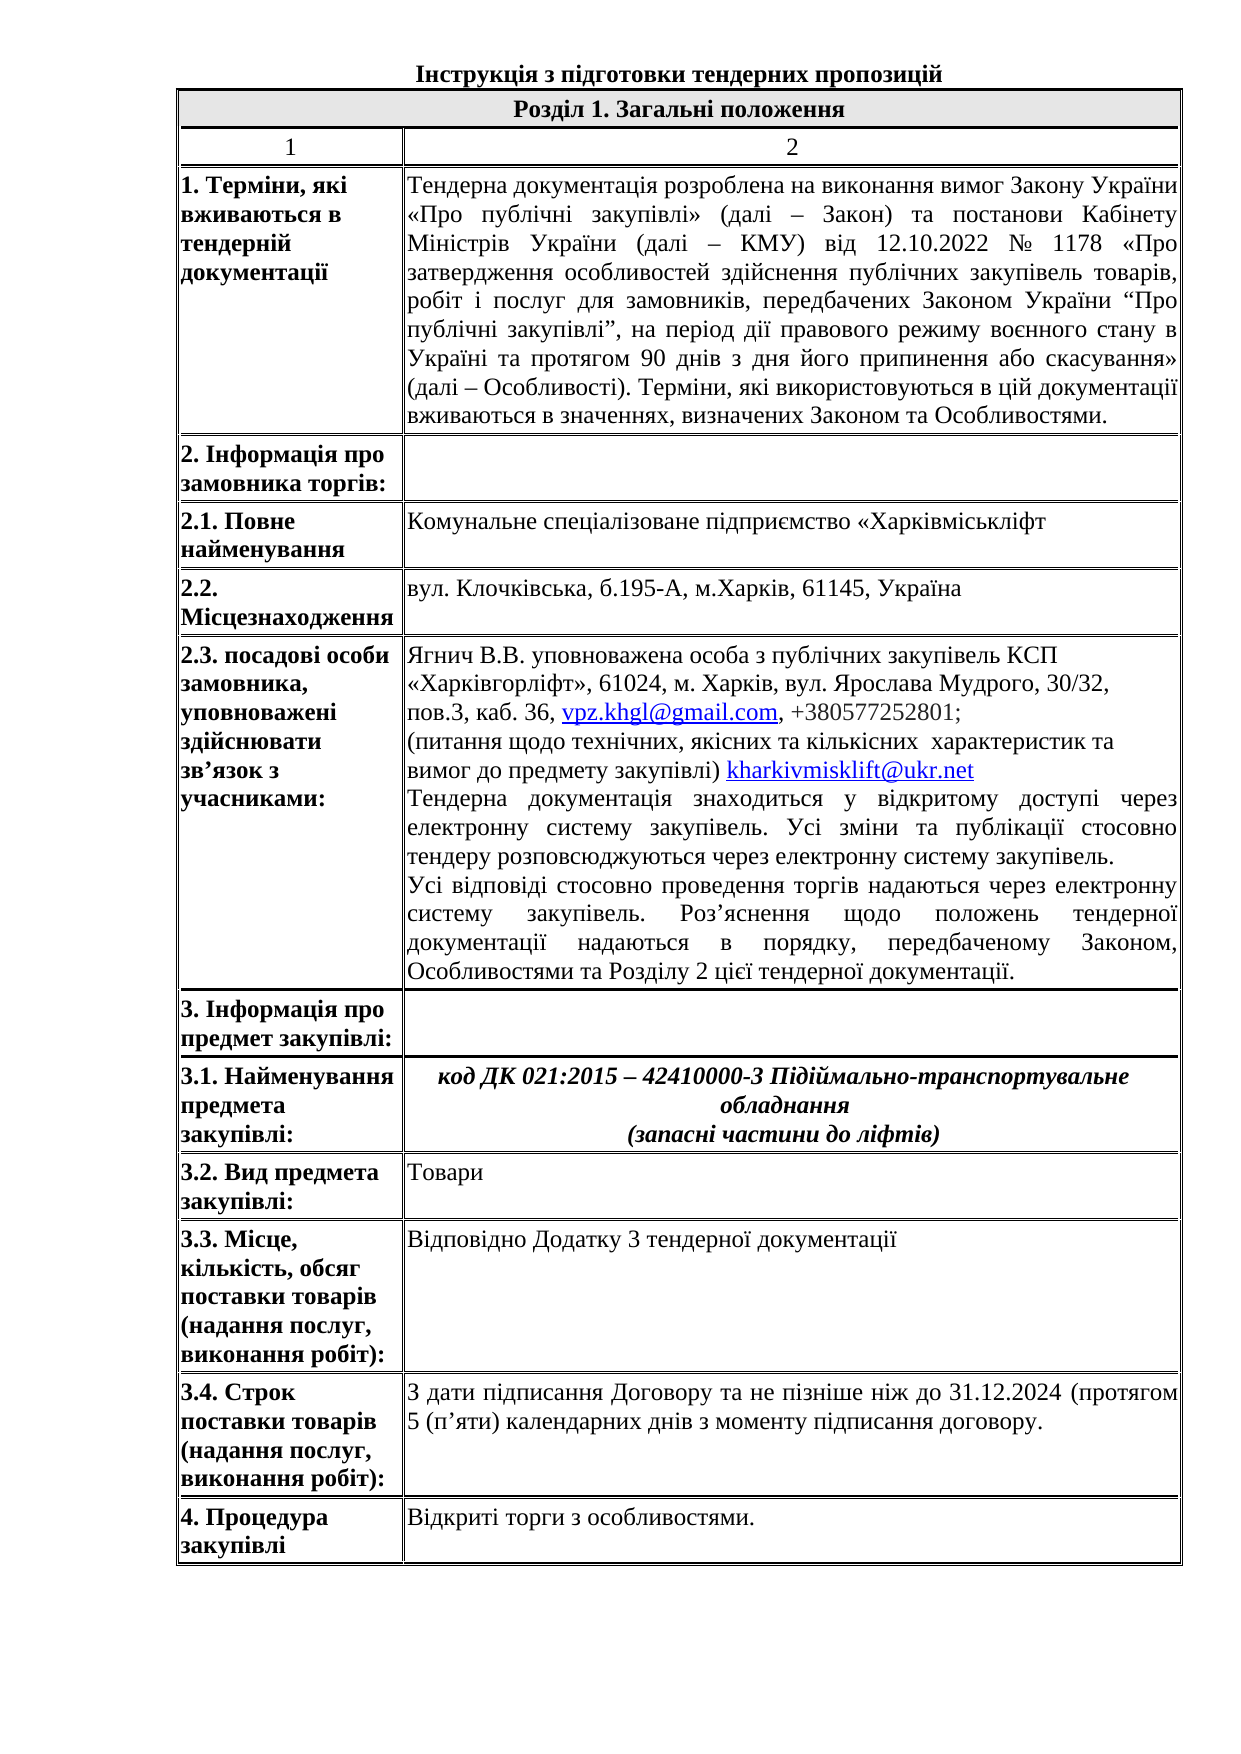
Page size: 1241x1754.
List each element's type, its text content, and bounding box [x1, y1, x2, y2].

table_cell [405, 433, 1180, 499]
table_cell 3.2. Вид предмета закупівлі: [177, 1151, 404, 1218]
table_cell 3.4. Строк поставки товарів (надання послуг, виконання робіт): [177, 1371, 404, 1495]
table_cell Відкриті торги з особливостями. [404, 1495, 1180, 1562]
table_cell 3. Інформація про предмет закупівлі: [177, 988, 402, 1055]
table_cell вул. Клочківська, б.195-А, м.Харків, 61145, Україна [405, 566, 1180, 633]
table_cell 1. Терміни, які вживаються в тендерній документації [179, 164, 402, 432]
table_cell З дати підписання Договору та не пізніше ніж до 31.12.2024 (протягом 5 (п’яти) календарних днів з моменту підписання договору. [404, 1371, 1181, 1495]
table_cell [405, 988, 1181, 1055]
table_cell Товари [404, 1151, 1181, 1218]
table_cell 3.1. Найменування предмета закупівлі: [179, 1055, 402, 1151]
table_cell 1 [179, 126, 402, 164]
table_cell 2.2. Місцезнаходження [179, 566, 402, 633]
table_cell 2 [405, 126, 1180, 164]
table_cell 2.3. посадові особи замовника, уповноважені здійснювати зв’язок з учасниками: [179, 634, 402, 988]
table_cell Тендерна документація розроблена на виконання вимог Закону України «Про публічні закупівлі» (далі – Закон) та постанови Кабінету Міністрів України (далі – КМУ) від 12.10.2022 № 1178 «Про затвердження особливостей здійснення публічних закупівель товарів, робіт і послуг для замовників, передбачених Законом України “Про публічні закупівлі”, на період дії правового режиму воєнного стану в Україні та протягом 90 днів з дня його припинення або скасування» (далі – Особливості). Терміни, які використовуються в цій документації вживаються в значеннях, визначених Законом та Особливостями. [405, 164, 1180, 432]
table_header Розділ 1. Загальні положення [179, 91, 1180, 126]
table_cell Комунальне спеціалізоване підприємство «Харківміськліфт [405, 500, 1180, 566]
table_cell 3.3. Місце, кількість, обсяг поставки товарів (надання послуг, виконання робіт): [177, 1218, 404, 1371]
table_cell 2.1. Повне найменування [179, 500, 402, 566]
table_cell 4. Процедура закупівлі [179, 1495, 404, 1562]
table_cell 2. Інформація про замовника торгів: [179, 433, 402, 499]
table_cell Відповідно Додатку 3 тендерної документації [404, 1218, 1181, 1371]
table_cell Ягнич В.В. уповноважена особа з публічних закупівель КСП «Харківгорліфт», 61024, м. Харків, вул. Ярослава Мудрого, 30/32, пов.3, каб. 36, vpz.khgl@gmail.com, +380577252801; (питання щодо технічних, якісних та кількісних характеристик та вимог до предмету закупівлі) kharkivmisklift@ukr.net Тендерна документація знаходиться у відкритому доступі через електронну систему закупівель. Усі зміни та публікації стосовно тендеру розповсюджуються через електронну систему закупівель. Усі відповіді стосовно проведення торгів надаються через електронну систему закупівель. Роз’яснення щодо положень тендерної документації надаються в порядку, передбаченому Законом, Особливостями та Розділу 2 цієї тендерної документації. [405, 634, 1180, 988]
table_cell код ДК 021:2015 – 42410000-3 Підіймально-транспортувальне обладнання (запасні частини до ліфтів) [405, 1055, 1180, 1151]
text Інструкція з підготовки тендерних пропозицій [177, 59, 1181, 88]
